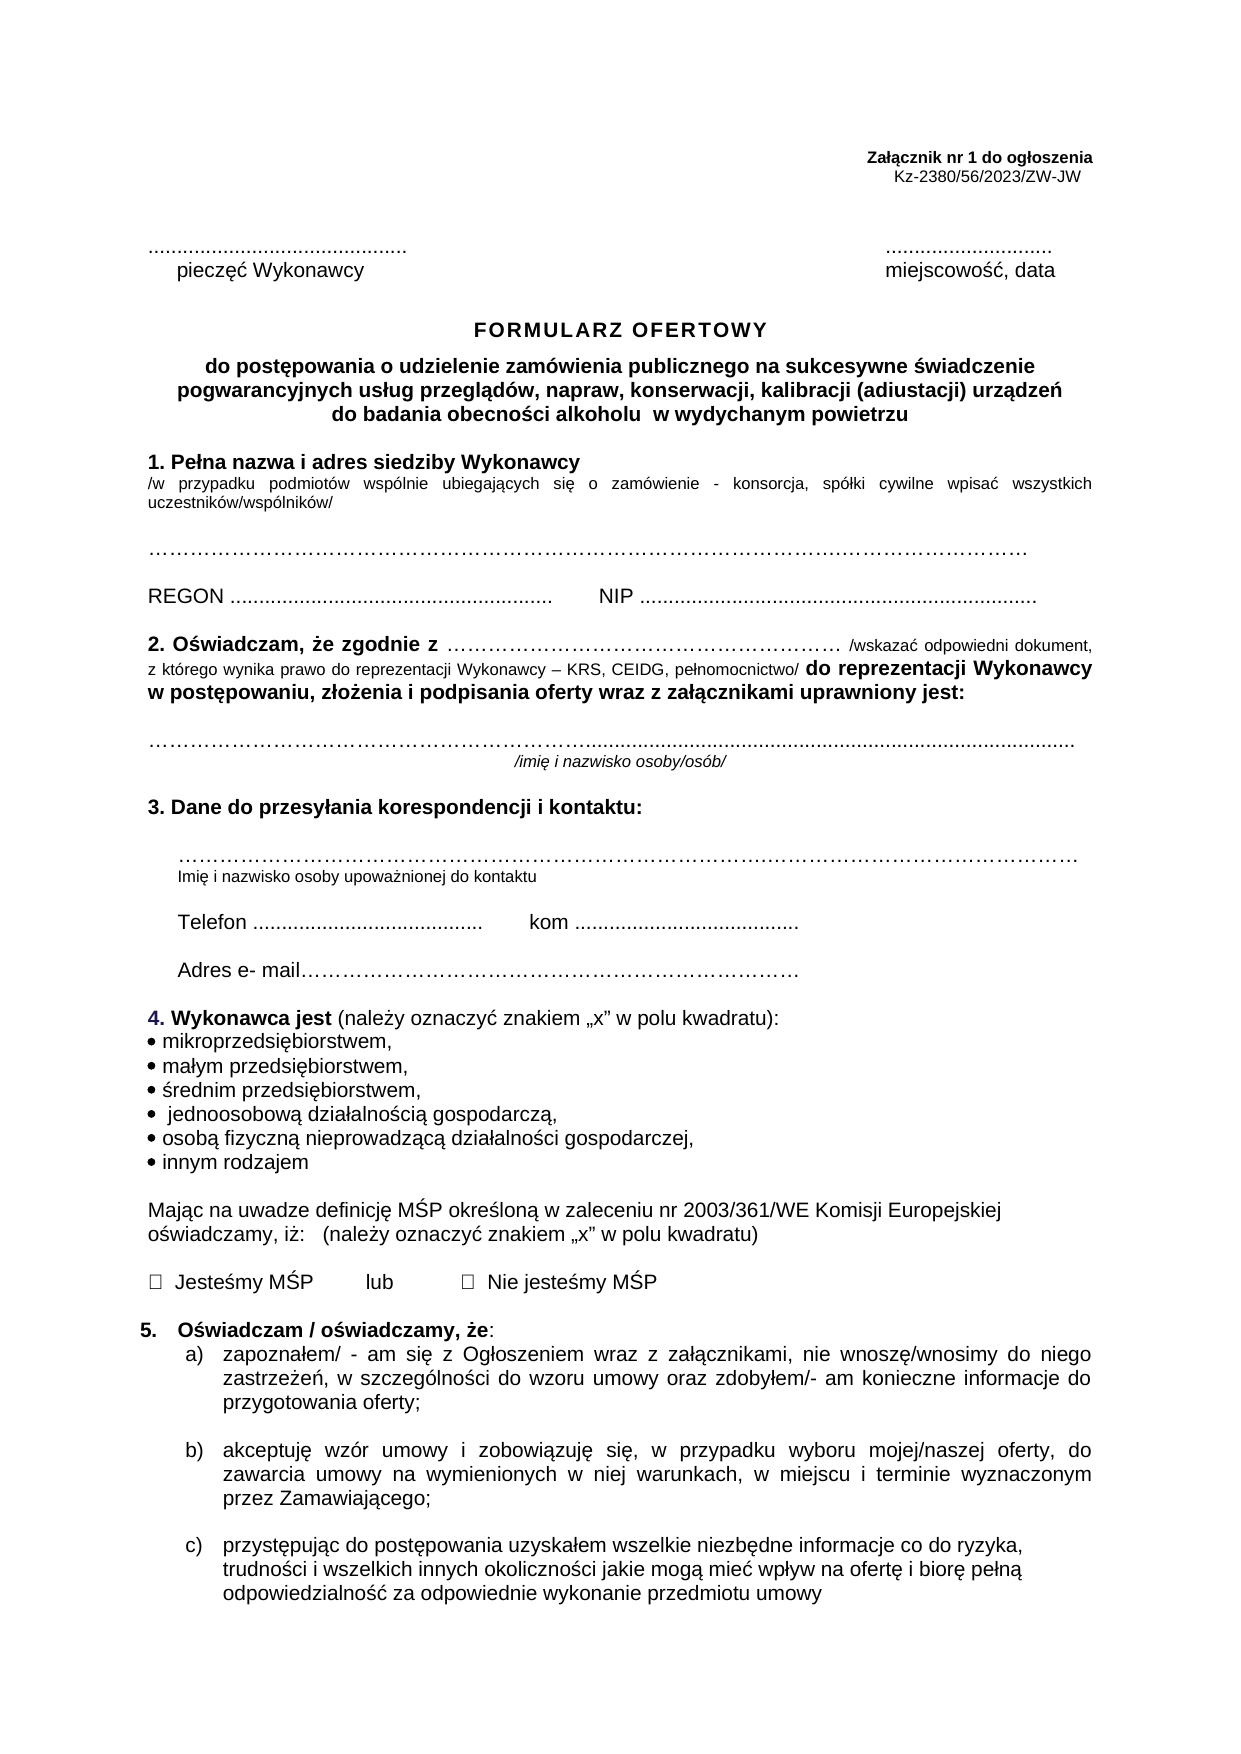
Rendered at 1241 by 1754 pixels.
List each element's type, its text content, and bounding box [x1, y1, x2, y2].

text Adres e- mail……………………………………………………………… [148, 957, 1093, 981]
text ………………………………………………………………………….……………………………………… [177, 842, 1093, 866]
text jednoosobową działalnością gospodarczą, [148, 1102, 1093, 1126]
text REGON ........................................................ NIP ..................................................................... [148, 584, 1093, 608]
text średnim przedsiębiorstwem, [148, 1077, 1093, 1102]
text 2. Oświadczam, że zgodnie z ………………………………………………… /wskazać odpowiedni dokument, z którego wynika prawo do reprezentacji Wykonawcy – KRS, CEIDG, pełnomocnictwo/ do reprezentacji Wykonawcy w postępowaniu, złożenia i podpisania oferty wraz z załącznikami uprawniony jest: [148, 632, 1093, 703]
list zapoznałem/ - am się z Ogłoszeniem wraz z załącznikami, nie wnoszę/wnosimy do niego zastrzeżeń, w szczególności do wzoru umowy oraz zdobyłem/- am konieczne informacje do przygotowania oferty; [185, 1342, 1093, 1413]
text osobą fizyczną nieprowadzącą działalności gospodarczej, [148, 1126, 1093, 1150]
text /imię i nazwisko osoby/osób/ [148, 751, 1093, 771]
text pieczęć Wykonawcy miejscowość, data [148, 258, 1152, 282]
text Telefon ........................................ kom ....................................... [177, 909, 1093, 933]
text 4. Wykonawca jest (należy oznaczyć znakiem „x” w polu kwadratu): [148, 1005, 1093, 1029]
text Imię i nazwisko osoby upoważnionej do kontaktu [177, 866, 1093, 886]
text  Jesteśmy MŚP lub  Nie jesteśmy MŚP [148, 1270, 1093, 1294]
subtitle FORMULARZ OFERTOWY [148, 318, 1093, 342]
text 1. Pełna nazwa i adres siedziby Wykonawcy [148, 449, 1093, 473]
text innym rodzajem [148, 1150, 1093, 1174]
text ……………………………………………………………………………………….……………………… [148, 536, 1093, 560]
text małym przedsiębiorstwem, [148, 1053, 1093, 1077]
text mikroprzedsiębiorstwem, [148, 1029, 1093, 1053]
text ………………………………………………………..................................................................................... [148, 727, 1093, 751]
list akceptuję wzór umowy i zobowiązuję się, w przypadku wyboru mojej/naszej oferty, do zawarcia umowy na wymienionych w niej warunkach, w miejscu i terminie wyznaczonym przez Zamawiającego; [185, 1437, 1093, 1509]
text Mając na uwadze definicję MŚP określoną w zaleceniu nr 2003/361/WE Komisji Europejskiej oświadczamy, iż: (należy oznaczyć znakiem „x” w polu kwadratu) [148, 1198, 1093, 1246]
text 3. Dane do przesyłania korespondencji i kontaktu: [148, 794, 1093, 818]
list przystępując do postępowania uzyskałem wszelkie niezbędne informacje co do ryzyka, trudności i wszelkich innych okoliczności jakie mogą mieć wpływ na ofertę i biorę pełną odpowiedzialność za odpowiednie wykonanie przedmiotu umowy [185, 1533, 1093, 1605]
list Oświadczam / oświadczamy, że: [140, 1318, 1093, 1342]
text do postępowania o udzielenie zamówienia publicznego na sukcesywne świadczenie pogwarancyjnych usług przeglądów, napraw, konserwacji, kalibracji (adiustacji) urządzeń do badania obecności alkoholu w wydychanym powietrzu [148, 354, 1093, 426]
text /w przypadku podmiotów wspólnie ubiegających się o zamówienie - konsorcja, spółki cywilne wpisać wszystkich uczestników/wspólników/ [148, 473, 1093, 512]
text ............................................. ............................. [148, 234, 1152, 258]
text Załącznik nr 1 do ogłoszenia [148, 148, 1093, 167]
text Kz-2380/56/2023/ZW-JW [148, 167, 1093, 186]
